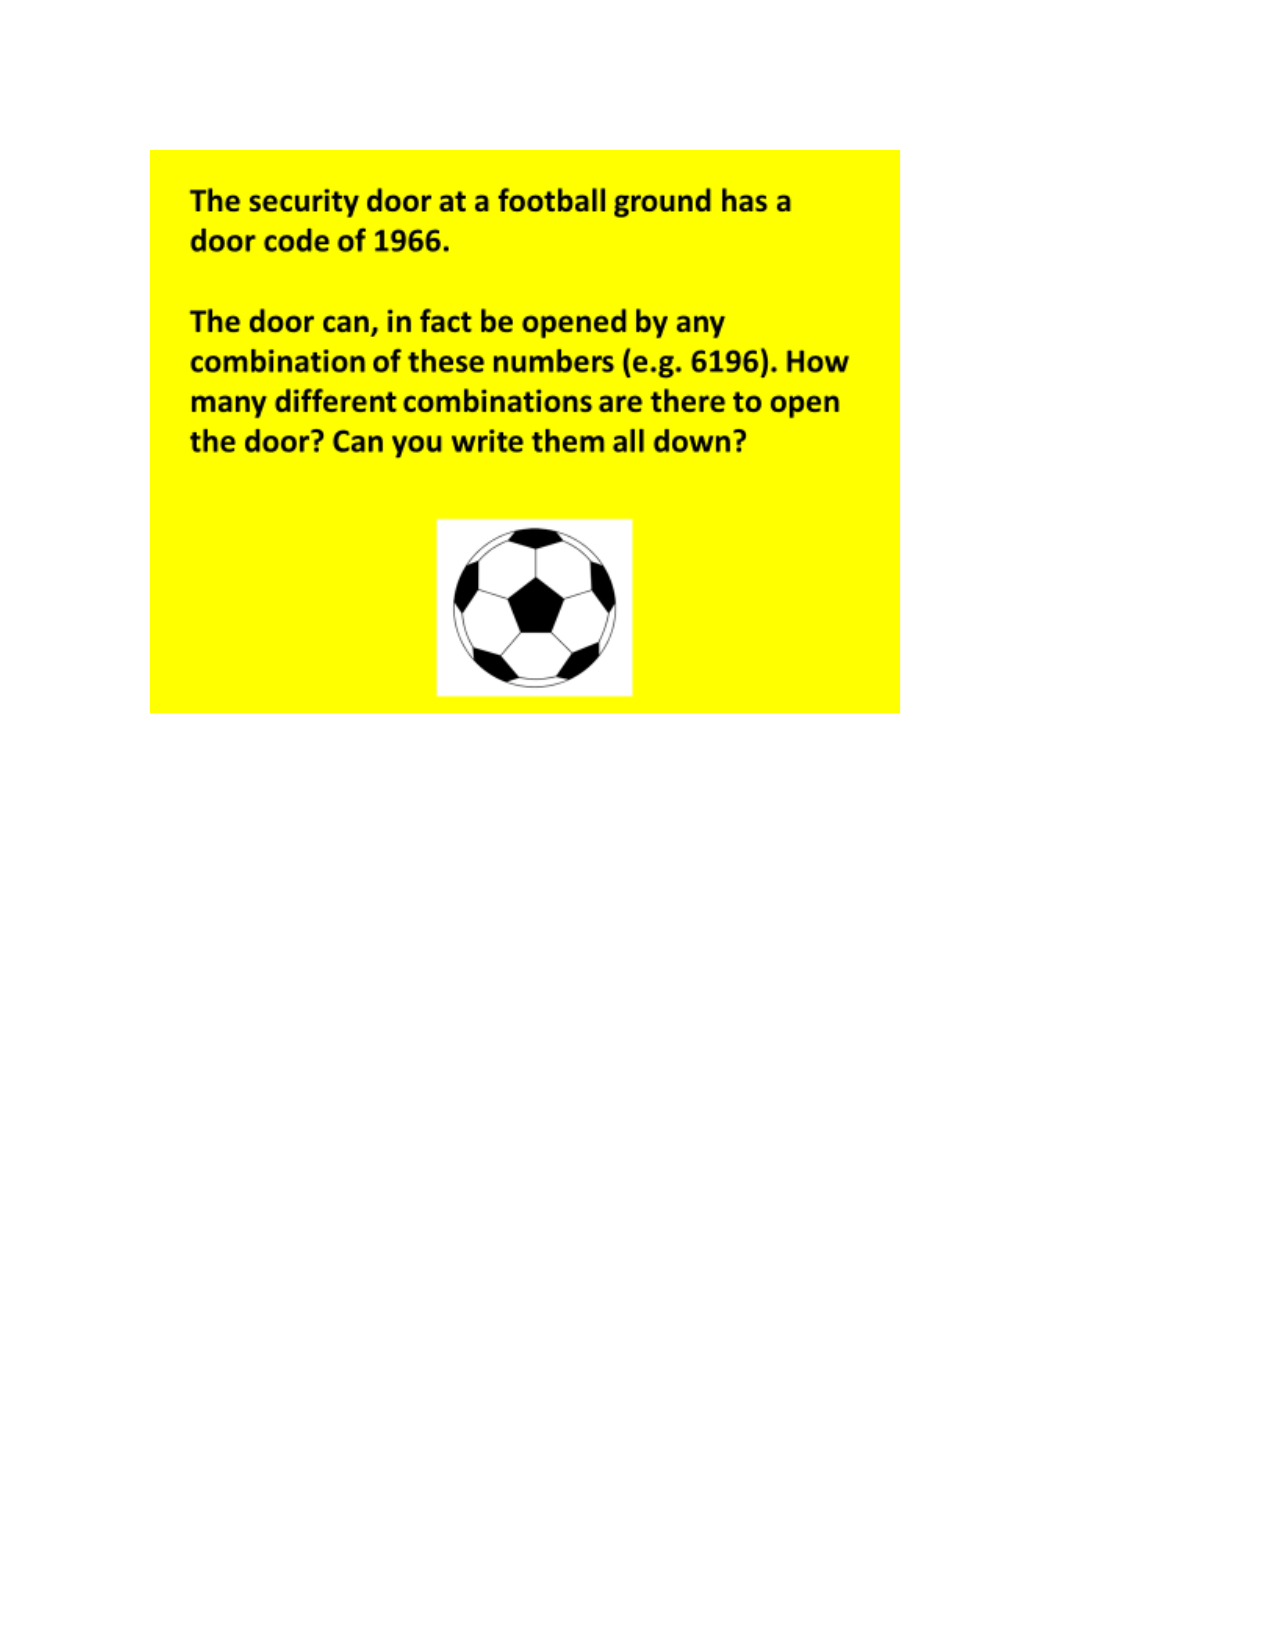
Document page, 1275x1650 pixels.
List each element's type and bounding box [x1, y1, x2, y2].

picture [150, 150, 901, 713]
